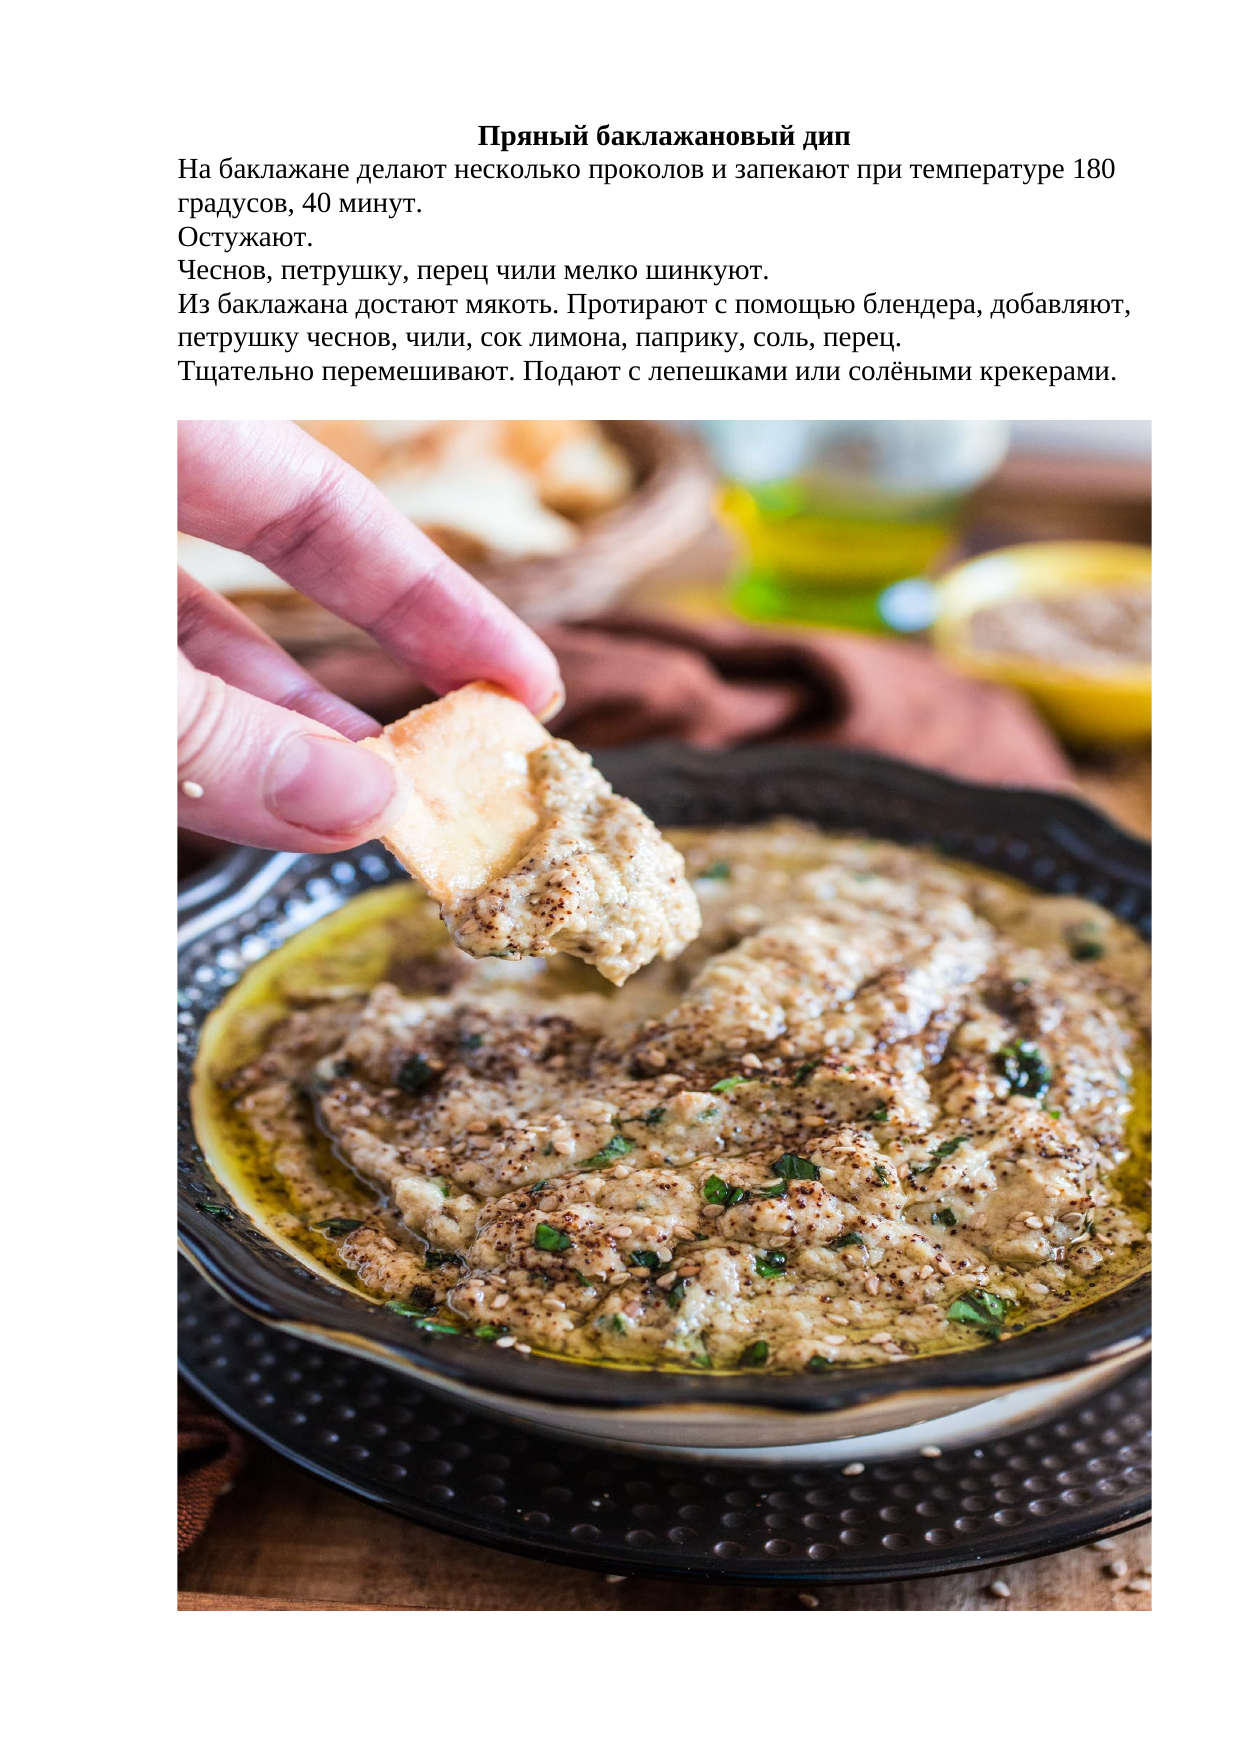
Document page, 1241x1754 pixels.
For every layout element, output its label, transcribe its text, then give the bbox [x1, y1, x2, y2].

picture [177, 420, 1152, 1611]
text На баклажане делают несколько проколов и запекают при температуре 180 градусов, 40 минут. [177, 152, 1152, 219]
text Пряный баклажановый дип [177, 118, 1152, 152]
text Остужают. [177, 219, 1152, 252]
text Тщательно перемешивают. Подают с лепешками или солёными крекерами. [177, 353, 1152, 386]
text Чеснов, петрушку, перец чили мелко шинкуют. [177, 252, 1152, 286]
text Из баклажана достают мякоть. Протирают с помощью блендера, добавляют, петрушку чеснов, чили, сок лимона, паприку, соль, перец. [177, 286, 1152, 353]
